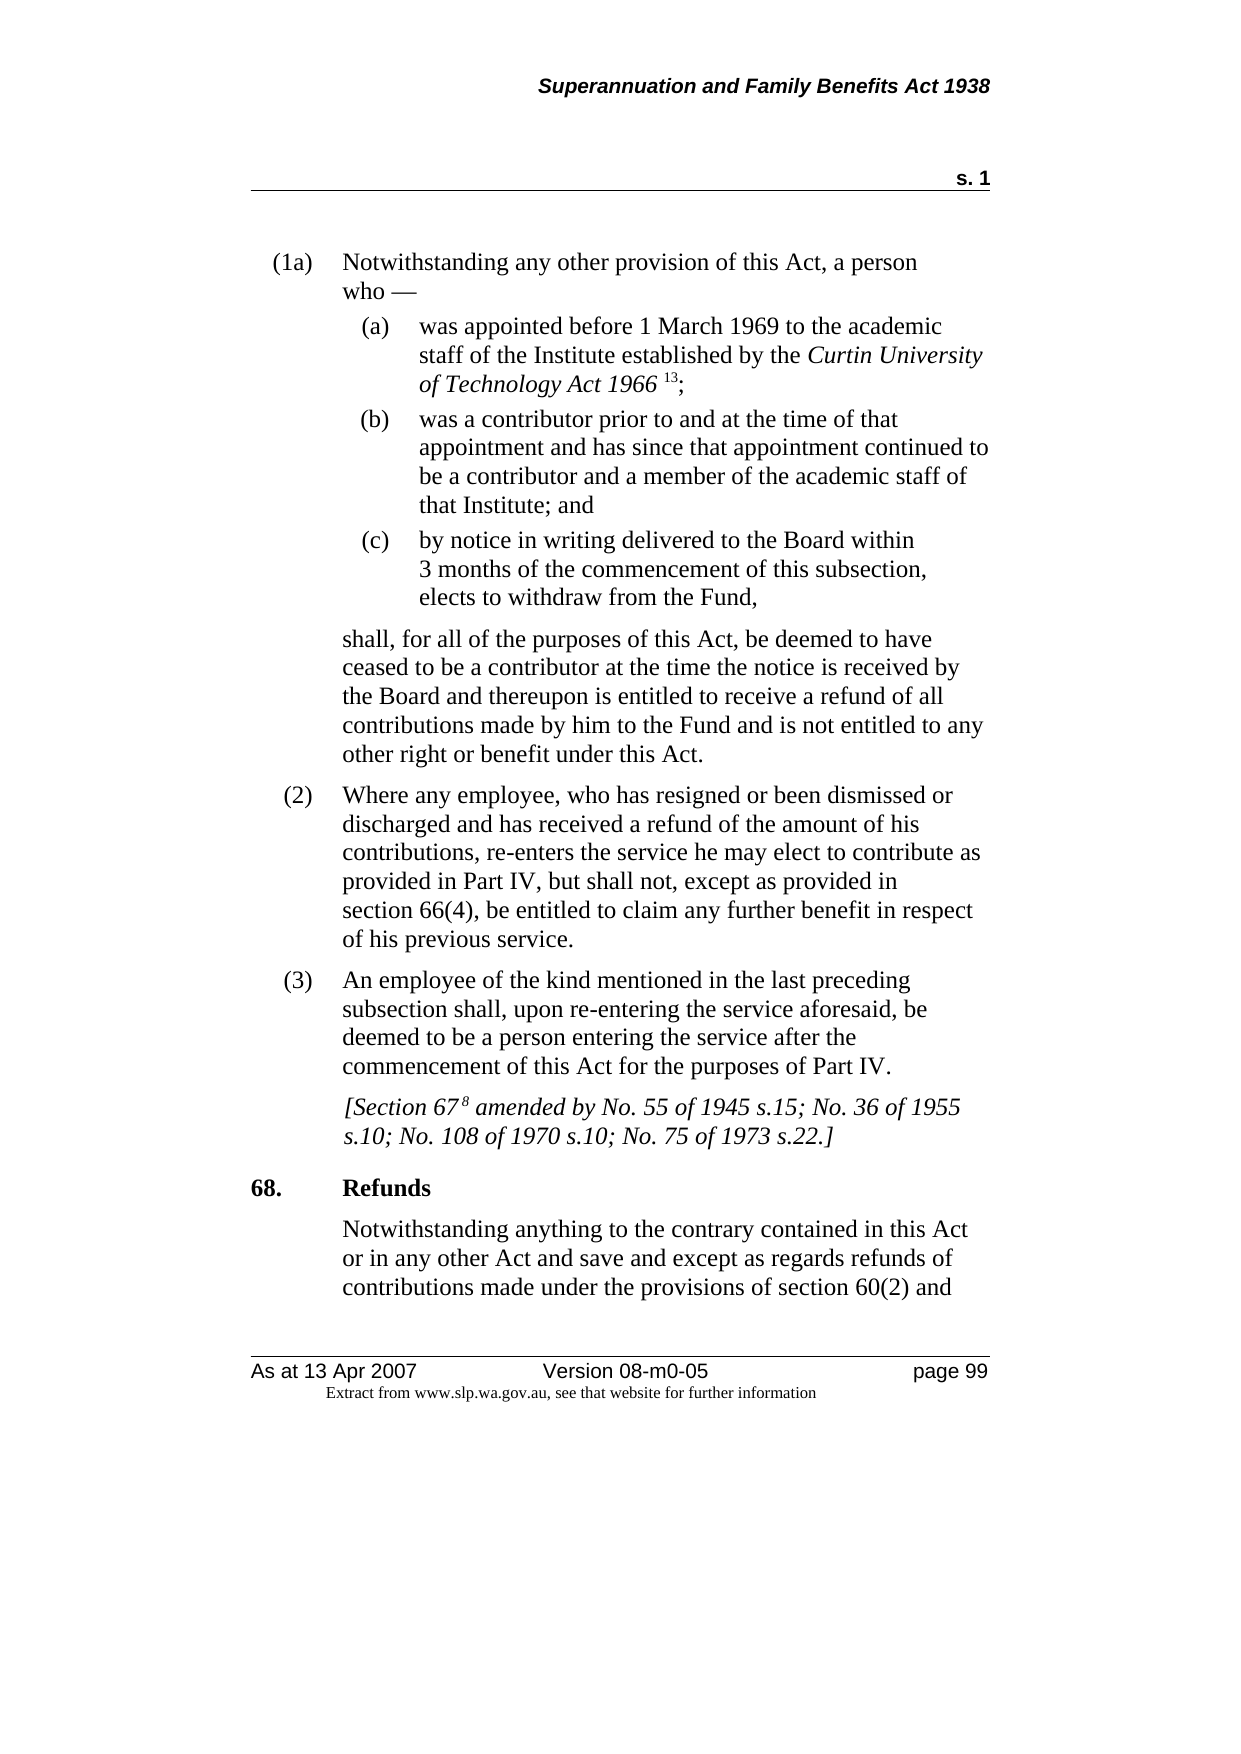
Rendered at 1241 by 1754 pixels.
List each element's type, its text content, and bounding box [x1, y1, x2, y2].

text (b) was a contributor prior to and at the time of that appointment and has since that appointment continued to be a contributor and a member of the academic staff of that Institute; and [251, 404, 990, 519]
text [Section 67 8 amended by No. 55 of 1945 s.15; No. 36 of 1955 s.10; No. 108 of 1970 s.10; No. 75 of 1973 s.22.] [251, 1092, 990, 1150]
text (2) Where any employee, who has resigned or been dismissed or discharged and has received a refund of the amount of his contributions, re-enters the service he may elect to contribute as provided in Part IV, but shall not, except as provided in section 66(4), be entitled to claim any further benefit in respect of his previous service. [251, 780, 990, 952]
text shall, for all of the purposes of this Act, be deemed to have ceased to be a contributor at the time the notice is received by the Board and thereupon is entitled to receive a refund of all contributions made by him to the Fund and is not entitled to any other right or benefit under this Act. [251, 624, 990, 767]
text (c) by notice in writing delivered to the Board within 3 months of the commencement of this subsection, elects to withdraw from the Fund, [251, 525, 990, 611]
text (a) was appointed before 1 March 1969 to the academic staff of the Institute established by the Curtin University of Technology Act 1966 13; [251, 311, 990, 397]
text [251, 1214, 990, 1300]
text (3) An employee of the kind mentioned in the last preceding subsection shall, upon re-entering the service aforesaid, be deemed to be a person entering the service after the commencement of this Act for the purposes of Part IV. [251, 965, 990, 1080]
subtitle 68. Refunds [251, 1173, 990, 1202]
text (1a) Notwithstanding any other provision of this Act, a person who — [251, 247, 990, 305]
